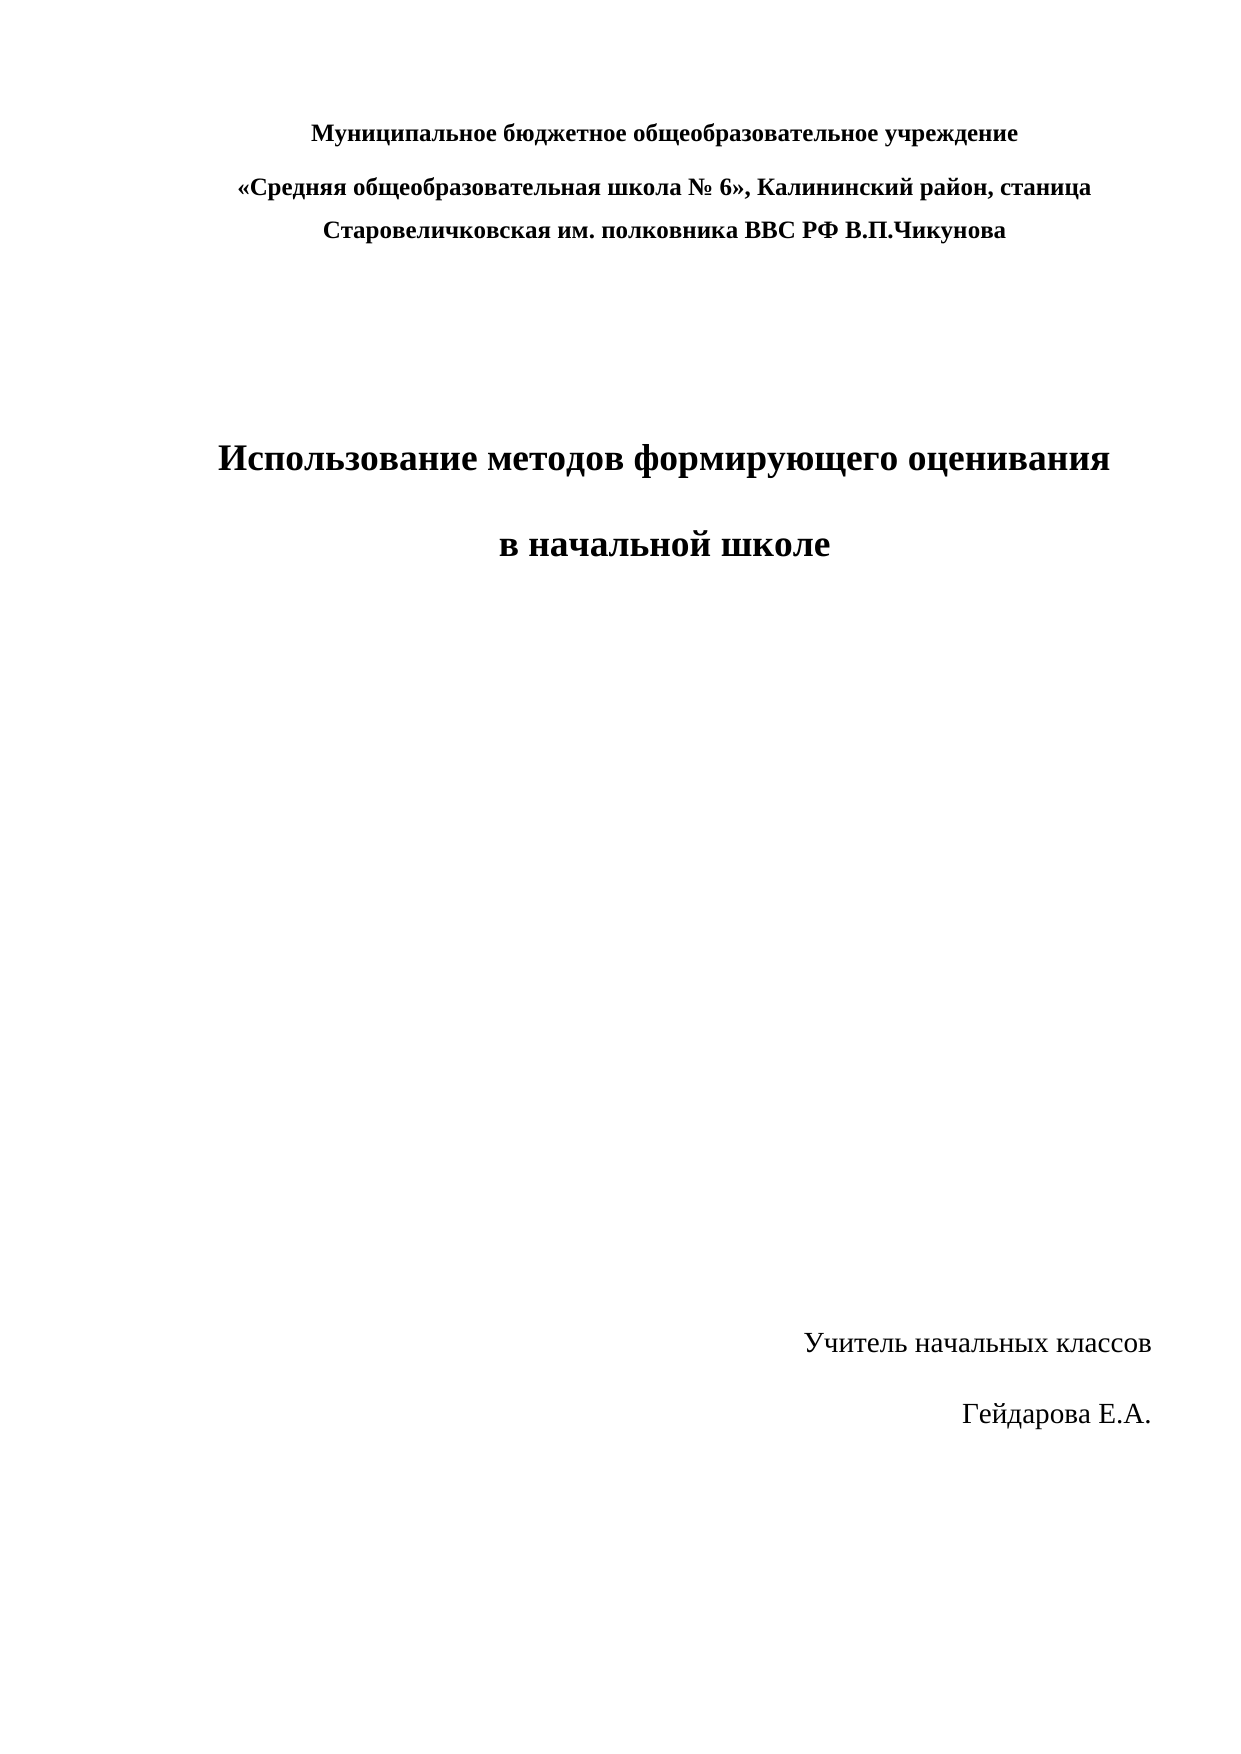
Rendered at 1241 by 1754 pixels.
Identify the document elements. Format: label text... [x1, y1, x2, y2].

text Муниципальное бюджетное общеобразовательное учреждение [177, 118, 1152, 147]
text Гейдарова Е.А. [177, 1397, 1152, 1430]
text Учитель начальных классов [177, 1325, 1152, 1359]
text Использование методов формирующего оценивания [177, 436, 1152, 479]
text «Средняя общеобразовательная школа № 6», Калининский район, станица Старовеличковская им. полковника ВВС РФ В.П.Чикунова [177, 172, 1152, 244]
text в начальной школе [177, 521, 1152, 564]
